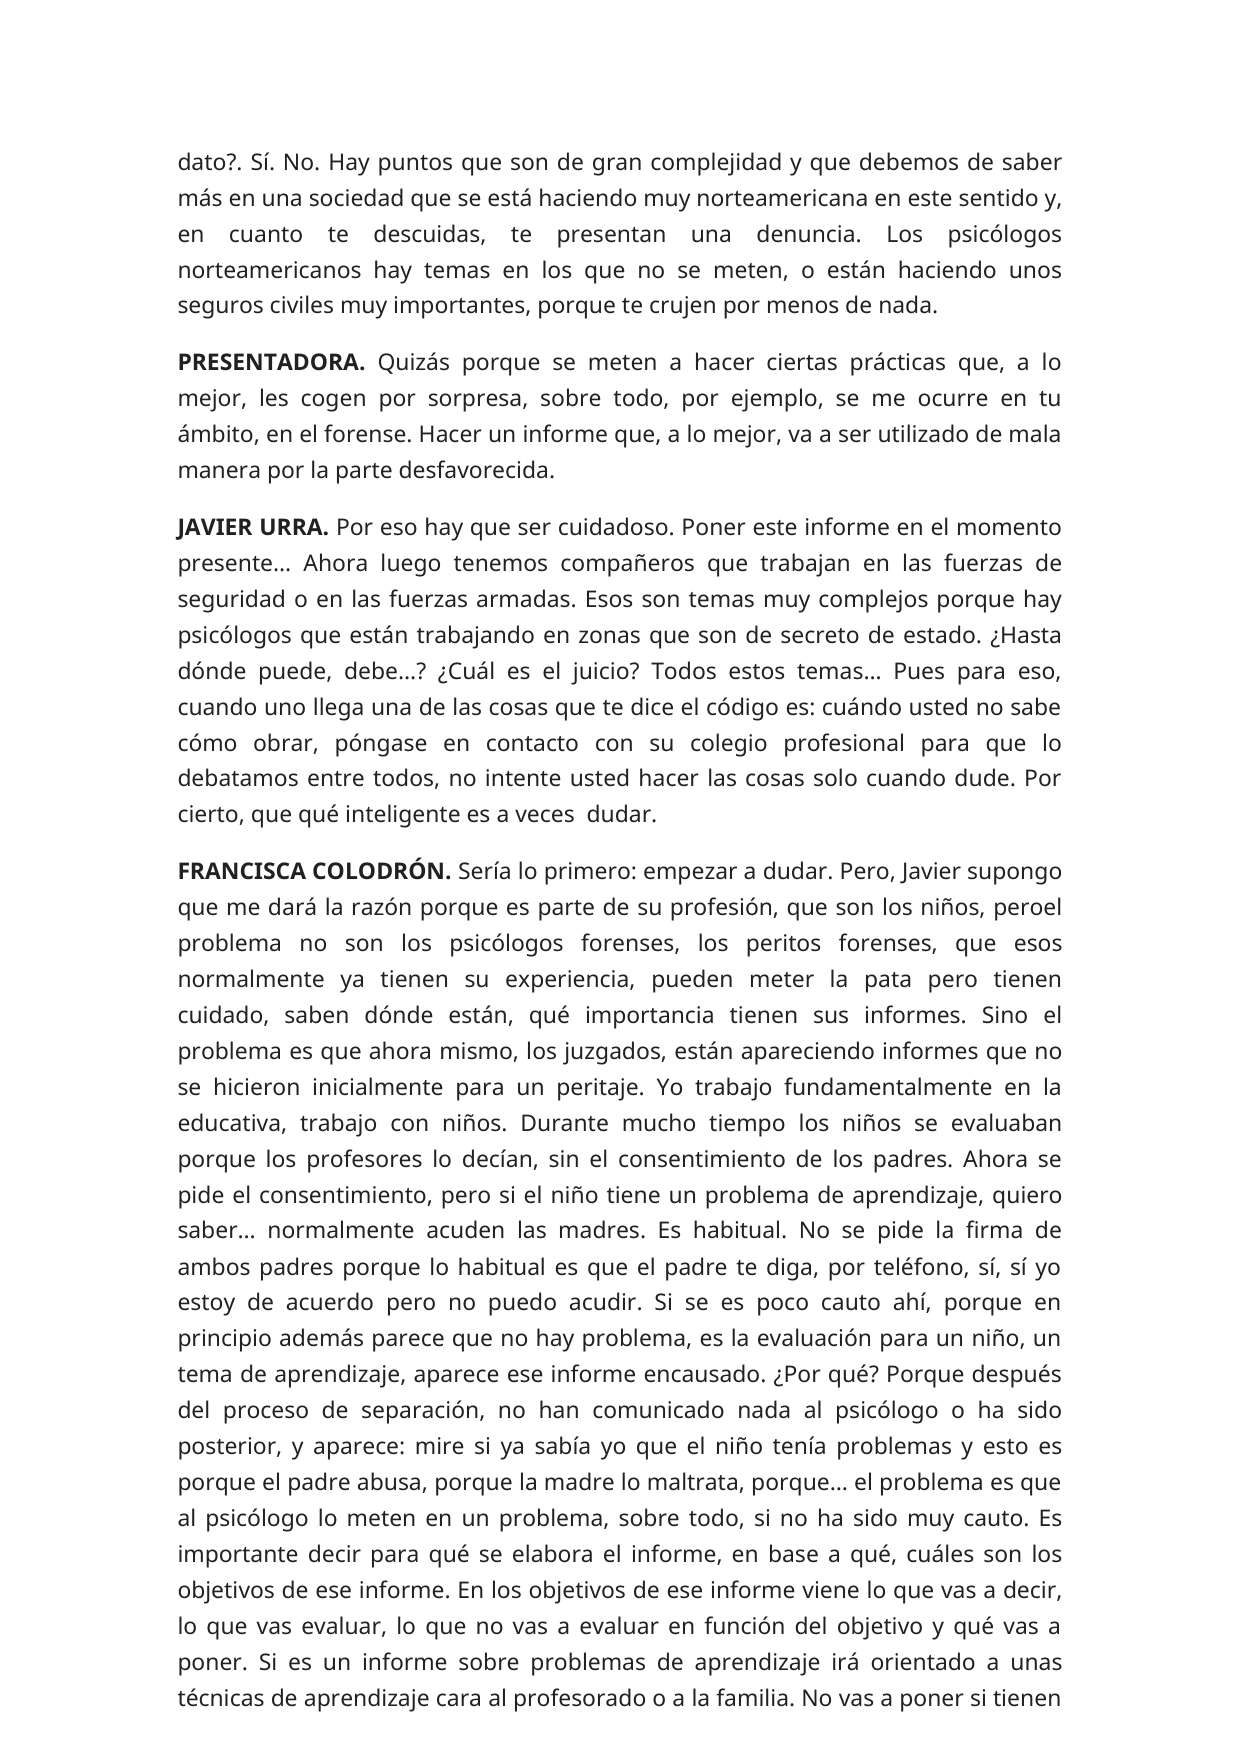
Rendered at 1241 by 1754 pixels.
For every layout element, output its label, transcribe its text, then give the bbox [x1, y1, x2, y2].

text dato?. Sí. No. Hay puntos que son de gran complejidad y que debemos de saber más en una sociedad que se está haciendo muy norteamericana en este sentido y, en cuanto te descuidas, te presentan una denuncia. Los psicólogos norteamericanos hay temas en los que no se meten, o están haciendo unos seguros civiles muy importantes, porque te crujen por menos de nada. [177, 146, 1063, 321]
text PRESENTADORA. Quizás porque se meten a hacer ciertas prácticas que, a lo mejor, les cogen por sorpresa, sobre todo, por ejemplo, se me ocurre en tu ámbito, en el forense. Hacer un informe que, a lo mejor, va a ser utilizado de mala manera por la parte desfavorecida. [177, 346, 1063, 485]
text JAVIER URRA. Por eso hay que ser cuidadoso. Poner este informe en el momento presente… Ahora luego tenemos compañeros que trabajan en las fuerzas de seguridad o en las fuerzas armadas. Esos son temas muy complejos porque hay psicólogos que están trabajando en zonas que son de secreto de estado. ¿Hasta dónde puede, debe…? ¿Cuál es el juicio? Todos estos temas… Pues para eso, cuando uno llega una de las cosas que te dice el código es: cuándo usted no sabe cómo obrar, póngase en contacto con su colegio profesional para que lo debatamos entre todos, no intente usted hacer las cosas solo cuando dude. Por cierto, que qué inteligente es a veces dudar. [177, 511, 1063, 829]
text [177, 855, 1063, 1713]
